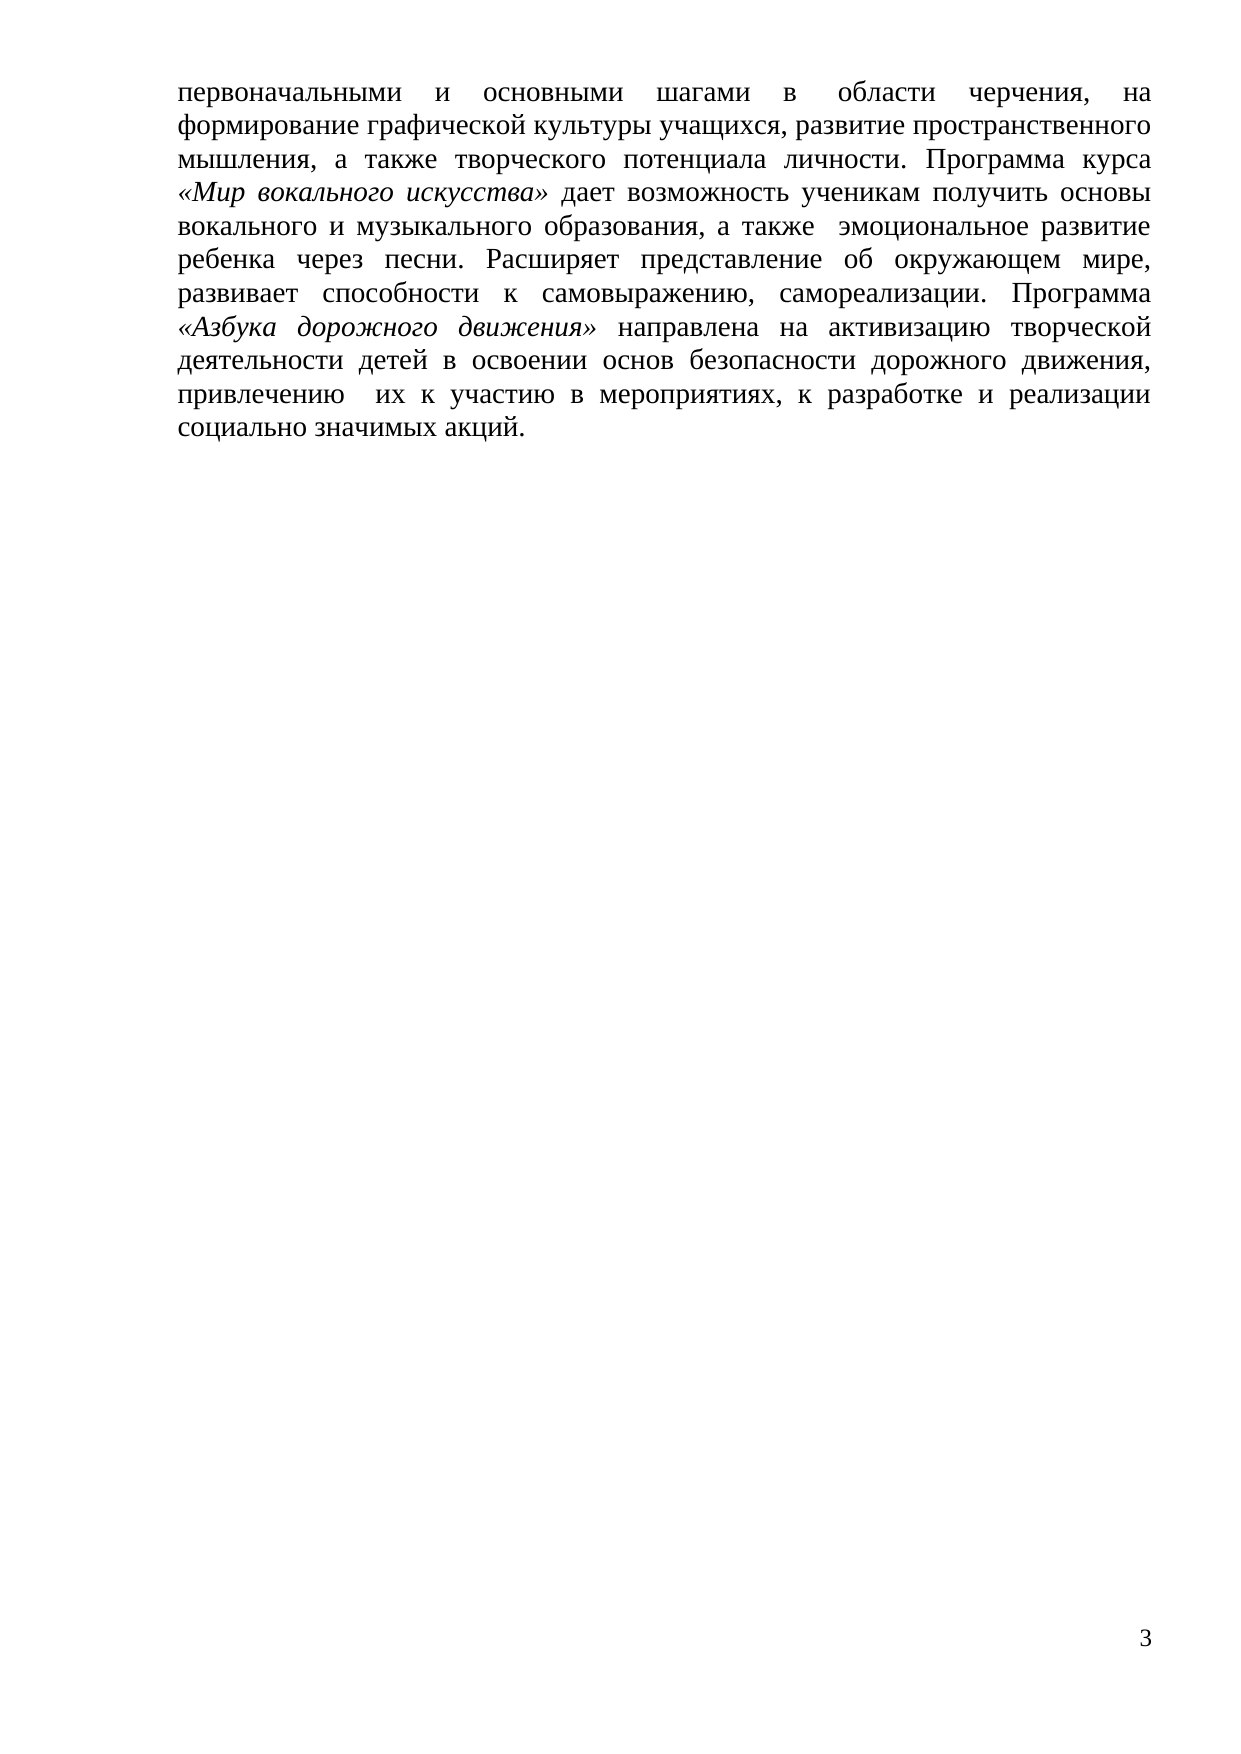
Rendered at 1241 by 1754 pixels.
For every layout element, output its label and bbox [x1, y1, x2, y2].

text [177, 74, 1152, 443]
